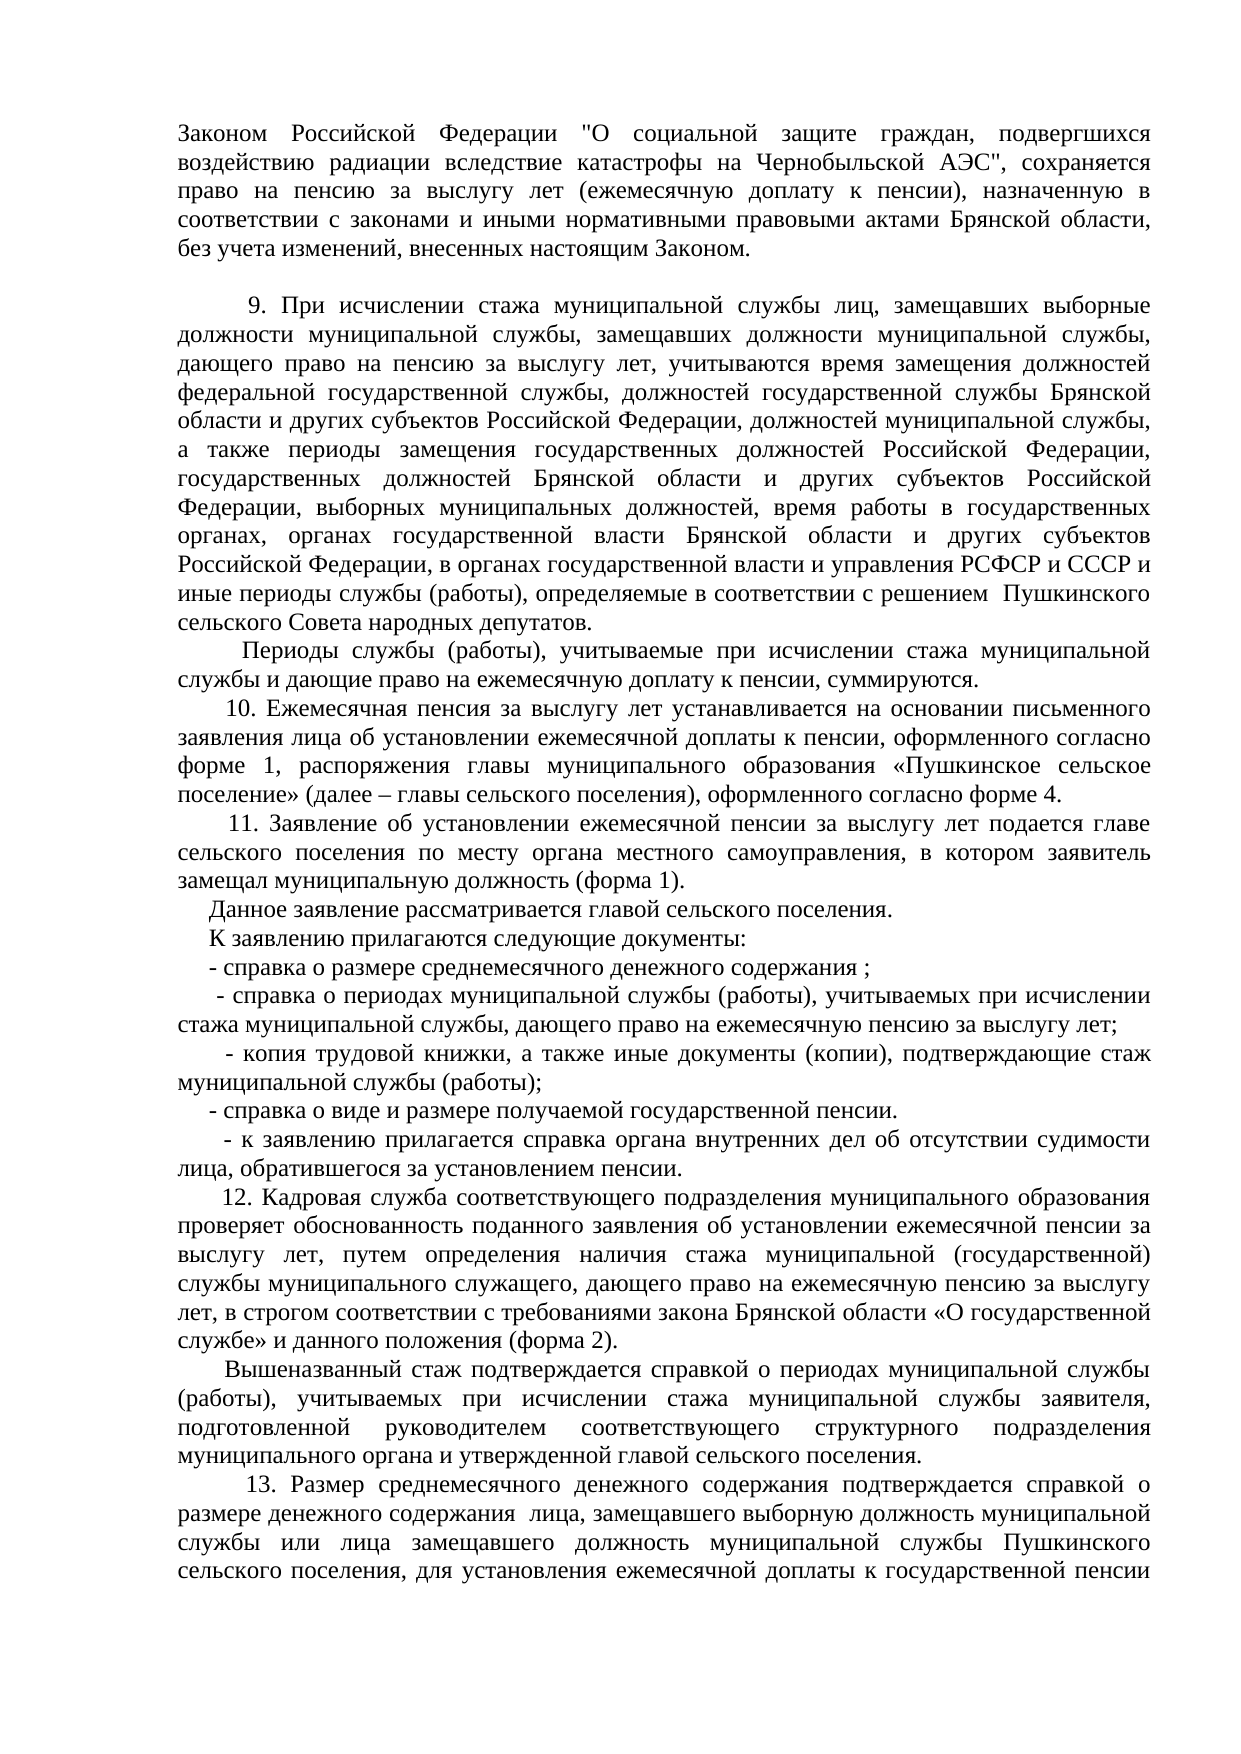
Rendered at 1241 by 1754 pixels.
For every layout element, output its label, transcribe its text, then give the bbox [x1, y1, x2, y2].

text 12. Кадровая служба соответствующего подразделения муниципального образования проверяет обоснованность поданного заявления об установлении ежемесячной пенсии за выслугу лет, путем определения наличия стажа муниципальной (государственной) службы муниципального служащего, дающего право на ежемесячную пенсию за выслугу лет, в строгом соответствии с требованиями закона Брянской области «О государственной службе» и данного положения (форма 2). [177, 1182, 1152, 1354]
text 9. При исчислении стажа муниципальной службы лиц, замещавших выборные должности муниципальной службы, замещавших должности муниципальной службы, дающего право на пенсию за выслугу лет, учитываются время замещения должностей федеральной государственной службы, должностей государственной службы Брянской области и других субъектов Российской Федерации, должностей муниципальной службы, а также периоды замещения государственных должностей Российской Федерации, государственных должностей Брянской области и других субъектов Российской Федерации, выборных муниципальных должностей, время работы в государственных органах, органах государственной власти Брянской области и других субъектов Российской Федерации, в органах государственной власти и управления РСФСР и СССР и иные периоды службы (работы), определяемые в соответствии с решением Пушкинского сельского Совета народных депутатов. [177, 291, 1152, 636]
text - справка о виде и размере получаемой государственной пенсии. [177, 1096, 1152, 1124]
text 11. Заявление об установлении ежемесячной пенсии за выслугу лет подается главе сельского поселения по месту органа местного самоуправления, в котором заявитель замещал муниципальную должность (форма 1). [177, 808, 1152, 894]
text К заявлению прилагаются следующие документы: [177, 923, 1152, 952]
text - к заявлению прилагается справка органа внутренних дел об отсутствии судимости лица, обратившегося за установлением пенсии. [177, 1124, 1152, 1182]
text 10. Ежемесячная пенсия за выслугу лет устанавливается на основании письменного заявления лица об установлении ежемесячной доплаты к пенсии, оформленного согласно форме 1, распоряжения главы муниципального образования «Пушкинское сельское поселение» (далее – главы сельского поселения), оформленного согласно форме 4. [177, 693, 1152, 808]
text - копия трудовой книжки, а также иные документы (копии), подтверждающие стаж муниципальной службы (работы); [177, 1038, 1152, 1096]
text Данное заявление рассматривается главой сельского поселения. [177, 894, 1152, 923]
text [177, 1469, 1152, 1584]
text - справка о периодах муниципальной службы (работы), учитываемых при исчислении стажа муниципальной службы, дающего право на ежемесячную пенсию за выслугу лет; [177, 981, 1152, 1038]
text Периоды службы (работы), учитываемые при исчислении стажа муниципальной службы и дающие право на ежемесячную доплату к пенсии, суммируются. [177, 636, 1152, 693]
text - справка о размере среднемесячного денежного содержания ; [177, 952, 1152, 981]
text Вышеназванный стаж подтверждается справкой о периодах муниципальной службы (работы), учитываемых при исчислении стажа муниципальной службы заявителя, подготовленной руководителем соответствующего структурного подразделения муниципального органа и утвержденной главой сельского поселения. [177, 1354, 1152, 1469]
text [177, 118, 1152, 262]
